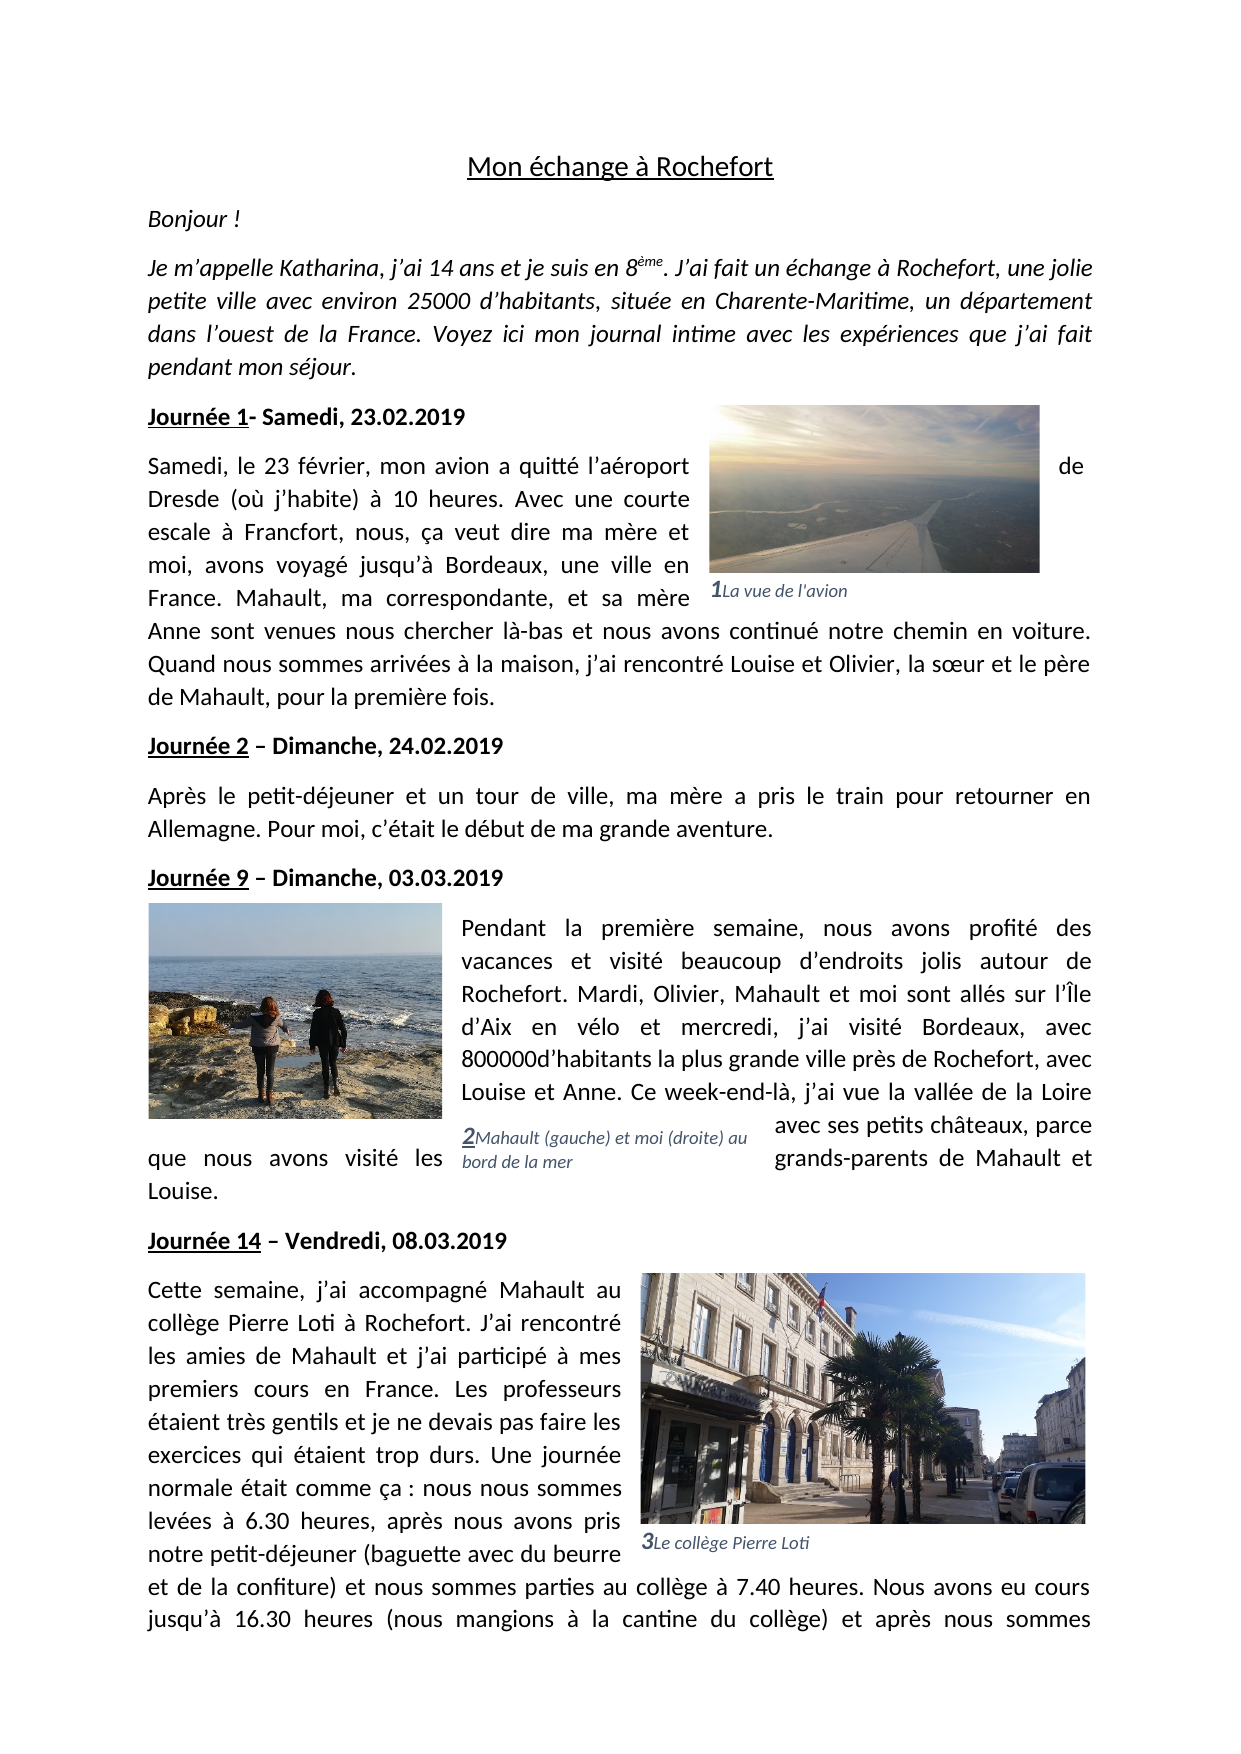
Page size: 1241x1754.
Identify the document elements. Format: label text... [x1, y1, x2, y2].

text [148, 1274, 1093, 1634]
text Mon échange à Rochefort [148, 148, 1093, 183]
text Journée 2 – Dimanche, 24.02.2019 [148, 730, 1093, 761]
text Samedi, le 23 février, mon avion a quitté l’aéroport de Dresde (où j’habite) à 10 heures. Avec une courte escale à Francfort, nous, ça veut dire ma mère et moi, avons voyagé jusqu’à Bordeaux, une ville en France. Mahault, ma correspondante, et sa mère Anne sont venues nous chercher là-bas et nous avons continué notre chemin en voiture. Quand nous sommes arrivées à la maison, j’ai rencontré Louise et Olivier, la sœur et le père de Mahault, pour la première fois. [148, 450, 1093, 711]
text Bonjour ! [148, 203, 1093, 233]
picture [148, 903, 443, 1119]
text Journée 9 – Dimanche, 03.03.2019 [148, 862, 1093, 893]
picture [640, 1273, 1086, 1524]
picture [709, 405, 1040, 573]
text Pendant la première semaine, nous avons profité des vacances et visité beaucoup d’endroits jolis autour de Rochefort. Mardi, Olivier, Mahault et moi sont allés sur l’Île d’Aix en vélo et mercredi, j’ai visité Bordeaux, avec 800000d’habitants la plus grande ville près de Rochefort, avec Louise et Anne. Ce week-end-là, j’ai vue la vallée de la Loire avec ses petits châteaux, parce que nous avons visité les grands-parents de Mahault et Louise. [148, 912, 1093, 1206]
text Journée 14 – Vendredi, 08.03.2019 [148, 1225, 1093, 1255]
text Je m’appelle Katharina, j’ai 14 ans et je suis en 8ème. J’ai fait un échange à Rochefort, une jolie petite ville avec environ 25000 d’habitants, située en Charente-Maritime, un département dans l’ouest de la France. Voyez ici mon journal intime avec les expériences que j’ai fait pendant mon séjour. [148, 252, 1093, 382]
text Journée 1- Samedi, 23.02.2019 [148, 401, 1093, 431]
text Après le petit-déjeuner et un tour de ville, ma mère a pris le train pour retourner en Allemagne. Pour moi, c’était le début de ma grande aventure. [148, 780, 1093, 843]
